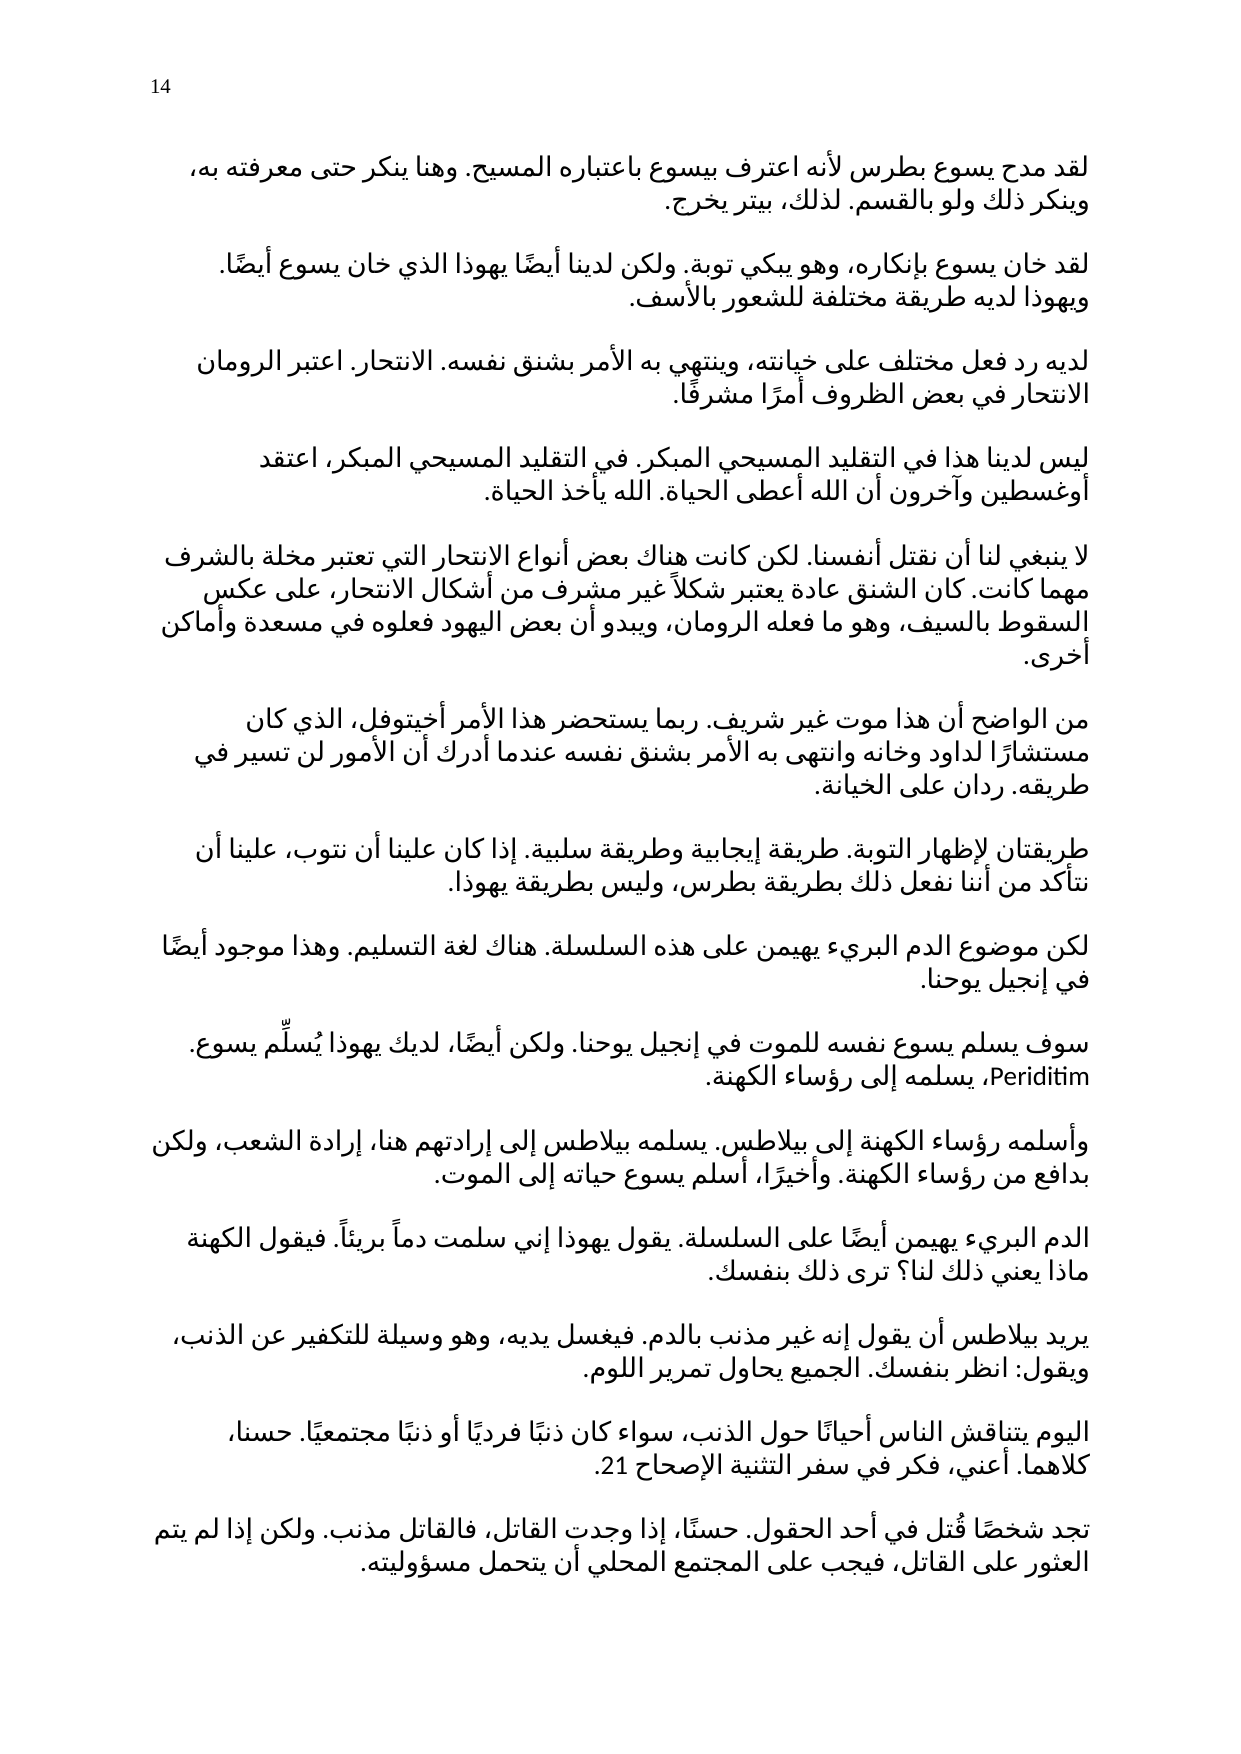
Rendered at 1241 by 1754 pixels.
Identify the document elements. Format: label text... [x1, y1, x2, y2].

text لا ينبغي لنا أن نقتل أنفسنا. لكن كانت هناك بعض أنواع الانتحار التي تعتبر مخلة بالشرف مهما كانت. كان الشنق عادة يعتبر شكلاً غير مشرف من أشكال الانتحار، على عكس السقوط بالسيف، وهو ما فعله الرومان، ويبدو أن بعض اليهود فعلوه في مسعدة وأماكن أخرى. [150, 539, 1090, 671]
text لقد خان يسوع بإنكاره، وهو يبكي توبة. ولكن لدينا أيضًا يهوذا الذي خان يسوع أيضًا. ويهوذا لديه طريقة مختلفة للشعور بالأسف. [150, 247, 1090, 313]
text طريقتان لإظهار التوبة. طريقة إيجابية وطريقة سلبية. إذا كان علينا أن نتوب، علينا أن نتأكد من أننا نفعل ذلك بطريقة بطرس، وليس بطريقة يهوذا. [150, 832, 1090, 898]
text سوف يسلم يسوع نفسه للموت في إنجيل يوحنا. ولكن أيضًا، لديك يهوذا يُسلِّم يسوع. Periditim، يسلمه إلى رؤساء الكهنة. [150, 1027, 1090, 1093]
text اليوم يتناقش الناس أحيانًا حول الذنب، سواء كان ذنبًا فرديًا أو ذنبًا مجتمعيًا. حسنا، كلاهما. أعني، فكر في سفر التثنية الإصحاح 21. [150, 1415, 1090, 1481]
text وأسلمه رؤساء الكهنة إلى بيلاطس. يسلمه بيلاطس إلى إرادتهم هنا، إرادة الشعب، ولكن بدافع من رؤساء الكهنة. وأخيرًا، أسلم يسوع حياته إلى الموت. [150, 1124, 1090, 1190]
text لديه رد فعل مختلف على خيانته، وينتهي به الأمر بشنق نفسه. الانتحار. اعتبر الرومان الانتحار في بعض الظروف أمرًا مشرفًا. [150, 344, 1090, 410]
text يريد بيلاطس أن يقول إنه غير مذنب بالدم. فيغسل يديه، وهو وسيلة للتكفير عن الذنب، ويقول: انظر بنفسك. الجميع يحاول تمرير اللوم. [150, 1318, 1090, 1384]
text ليس لدينا هذا في التقليد المسيحي المبكر. في التقليد المسيحي المبكر، اعتقد أوغسطين وآخرون أن الله أعطى الحياة. الله يأخذ الحياة. [150, 442, 1090, 508]
text لكن موضوع الدم البريء يهيمن على هذه السلسلة. هناك لغة التسليم. وهذا موجود أيضًا في إنجيل يوحنا. [150, 929, 1090, 995]
text تجد شخصًا قُتل في أحد الحقول. حسنًا، إذا وجدت القاتل، فالقاتل مذنب. ولكن إذا لم يتم العثور على القاتل، فيجب على المجتمع المحلي أن يتحمل مسؤوليته. [150, 1512, 1090, 1578]
text الدم البريء يهيمن أيضًا على السلسلة. يقول يهوذا إني سلمت دماً بريئاً. فيقول الكهنة ماذا يعني ذلك لنا؟ ترى ذلك بنفسك. [150, 1221, 1090, 1287]
text من الواضح أن هذا موت غير شريف. ربما يستحضر هذا الأمر أخيتوفل، الذي كان مستشارًا لداود وخانه وانتهى به الأمر بشنق نفسه عندما أدرك أن الأمور لن تسير في طريقه. ردان على الخيانة. [150, 702, 1090, 801]
text لقد مدح يسوع بطرس لأنه اعترف بيسوع باعتباره المسيح. وهنا ينكر حتى معرفته به، وينكر ذلك ولو بالقسم. لذلك، بيتر يخرج. [150, 150, 1090, 216]
